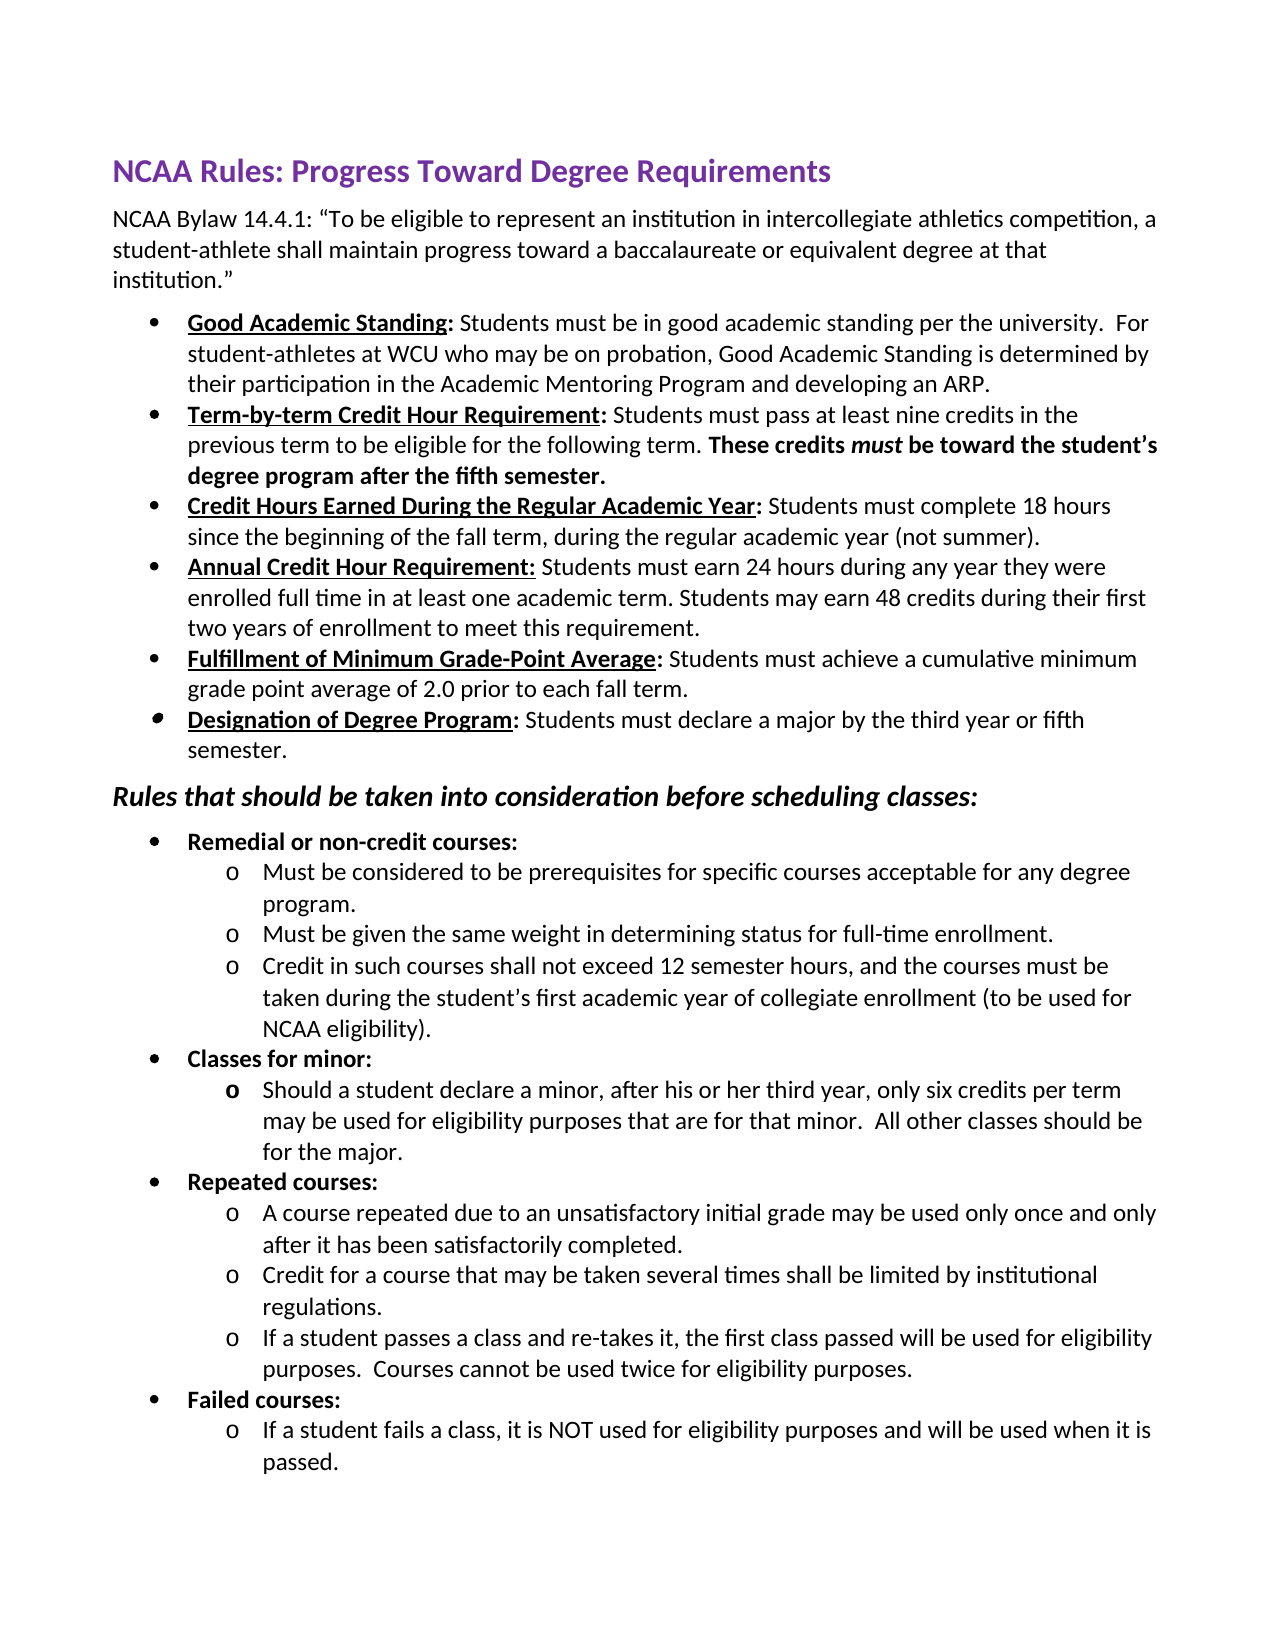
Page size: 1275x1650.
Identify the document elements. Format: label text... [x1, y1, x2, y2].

list If a student passes a class and re-takes it, the first class passed will be used for eligibility purposes. Courses cannot be used twice for eligibility purposes. [225, 1322, 1162, 1384]
list Credit Hours Earned During the Regular Academic Year: Students must complete 18 hours since the beginning of the fall term, during the regular academic year (not summer). [150, 490, 1162, 551]
list Must be considered to be prerequisites for specific courses acceptable for any degree program. [225, 856, 1162, 919]
list Designation of Degree Program: Students must declare a major by the third year or fifth semester. [150, 704, 1162, 765]
list Repeated courses: [150, 1167, 1162, 1197]
list Failed courses: [150, 1384, 1162, 1414]
list Must be given the same weight in determining status for full-time enrollment. [225, 919, 1162, 950]
list Should a student declare a minor, after his or her third year, only six credits per term may be used for eligibility purposes that are for that minor. All other classes should be for the major. [225, 1074, 1162, 1167]
list Classes for minor: [150, 1043, 1162, 1074]
list Fulfillment of Minimum Grade-Point Average: Students must achieve a cumulative minimum grade point average of 2.0 prior to each fall term. [150, 643, 1162, 704]
text NCAA Rules: Progress Toward Degree Requirements [112, 150, 1162, 191]
list Good Academic Standing: Students must be in good academic standing per the university. For student-athletes at WCU who may be on probation, Good Academic Standing is determined by their participation in the Academic Mentoring Program and developing an ARP. [150, 307, 1162, 399]
list Term-by-term Credit Hour Requirement: Students must pass at least nine credits in the previous term to be eligible for the following term. These credits must be toward the student’s degree program after the fifth semester. [150, 399, 1162, 490]
list Annual Credit Hour Requirement: Students must earn 24 hours during any year they were enrolled full time in at least one academic term. Students may earn 48 credits during their first two years of enrollment to meet this requirement. [150, 551, 1162, 643]
list Remedial or non-credit courses: [150, 826, 1162, 856]
text Rules that should be taken into consideration before scheduling classes: [112, 778, 1162, 813]
list A course repeated due to an unsatisfactory initial grade may be used only once and only after it has been satisfactorily completed. [225, 1197, 1162, 1259]
list Credit for a course that may be taken several times shall be limited by institutional regulations. [225, 1259, 1162, 1322]
list Credit in such courses shall not exceed 12 semester hours, and the courses must be taken during the student’s first academic year of collegiate enrollment (to be used for NCAA eligibility). [225, 950, 1162, 1043]
text NCAA Bylaw 14.4.1: “To be eligible to represent an institution in intercollegiate athletics competition, a student-athlete shall maintain progress toward a baccalaureate or equivalent degree at that institution.” [112, 203, 1162, 295]
list If a student fails a class, it is NOT used for eligibility purposes and will be used when it is passed. [225, 1414, 1162, 1477]
